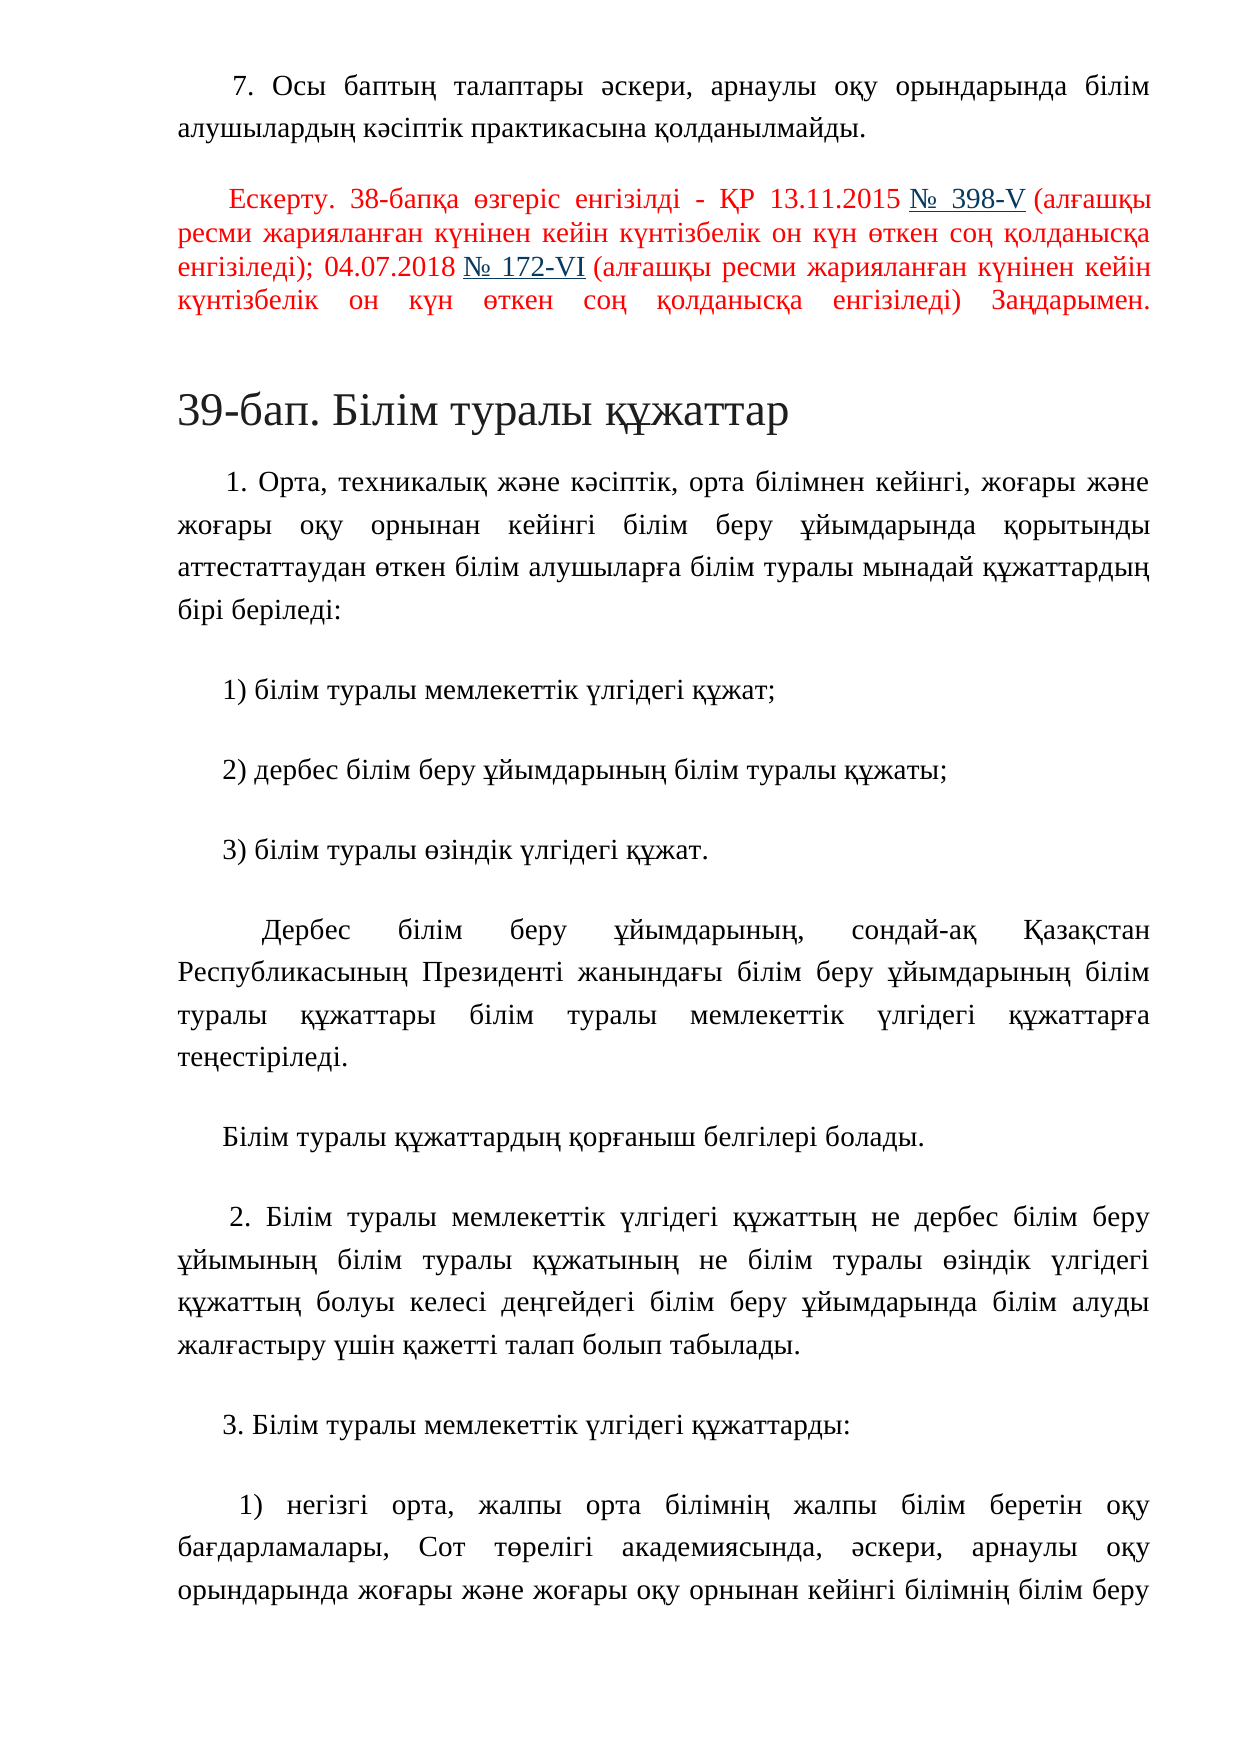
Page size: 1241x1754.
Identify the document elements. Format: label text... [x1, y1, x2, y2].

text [177, 1478, 1152, 1606]
text 3. Білім туралы мемлекеттік үлгідегі құжаттарды: [177, 1398, 1152, 1441]
text Дербес білім беру ұйымдарының, сондай-ақ Қазақстан Республикасының Президенті жанындағы білім беру ұйымдарының білім туралы құжаттары білім туралы мемлекеттік үлгідегі құжаттарға теңестіріледі. [177, 903, 1152, 1073]
text 2) дербес білім беру ұйымдарының білім туралы құжаты; [177, 743, 1152, 786]
text Ескерту. 38-бапқа өзгеріс енгізілді - ҚР 13.11.2015 № 398-V (алғашқы ресми жарияланған күнінен кейін күнтізбелік он күн өткен соң қолданысқа енгізіледі); 04.07.2018 № 172-VІ (алғашқы ресми жарияланған күнінен кейін күнтiзбелiк он күн өткен соң қолданысқа енгiзiледi) Заңдарымен. [177, 182, 1152, 344]
text Білім туралы құжаттардың қорғаныш белгілері болады. [177, 1111, 1152, 1153]
text 7. Осы баптың талаптары әскери, арнаулы оқу орындарында білім алушылардың кәсіптік практикасына қолданылмайды. [177, 59, 1152, 144]
text 1. Орта, техникалық және кәсіптік, орта білімнен кейінгі, жоғары және жоғары оқу орнынан кейінгі білім беру ұйымдарында қорытынды аттестаттаудан өткен білім алушыларға білім туралы мынадай құжаттардың бірі беріледі: [177, 456, 1152, 626]
text 1) білім туралы мемлекеттік үлгідегі құжат; [177, 663, 1152, 706]
text 2. Білім туралы мемлекеттік үлгідегі құжаттың не дербес білім беру ұйымының білім туралы құжатының не білім туралы өзіндік үлгідегі құжаттың болуы келесі деңгейдегі білім беру ұйымдарында білім алуды жалғастыру үшін қажетті талап болып табылады. [177, 1191, 1152, 1361]
text 39-бап. Білім туралы құжаттар [177, 377, 1152, 436]
text 3) білім туралы өзіндік үлгідегі құжат. [177, 823, 1152, 866]
